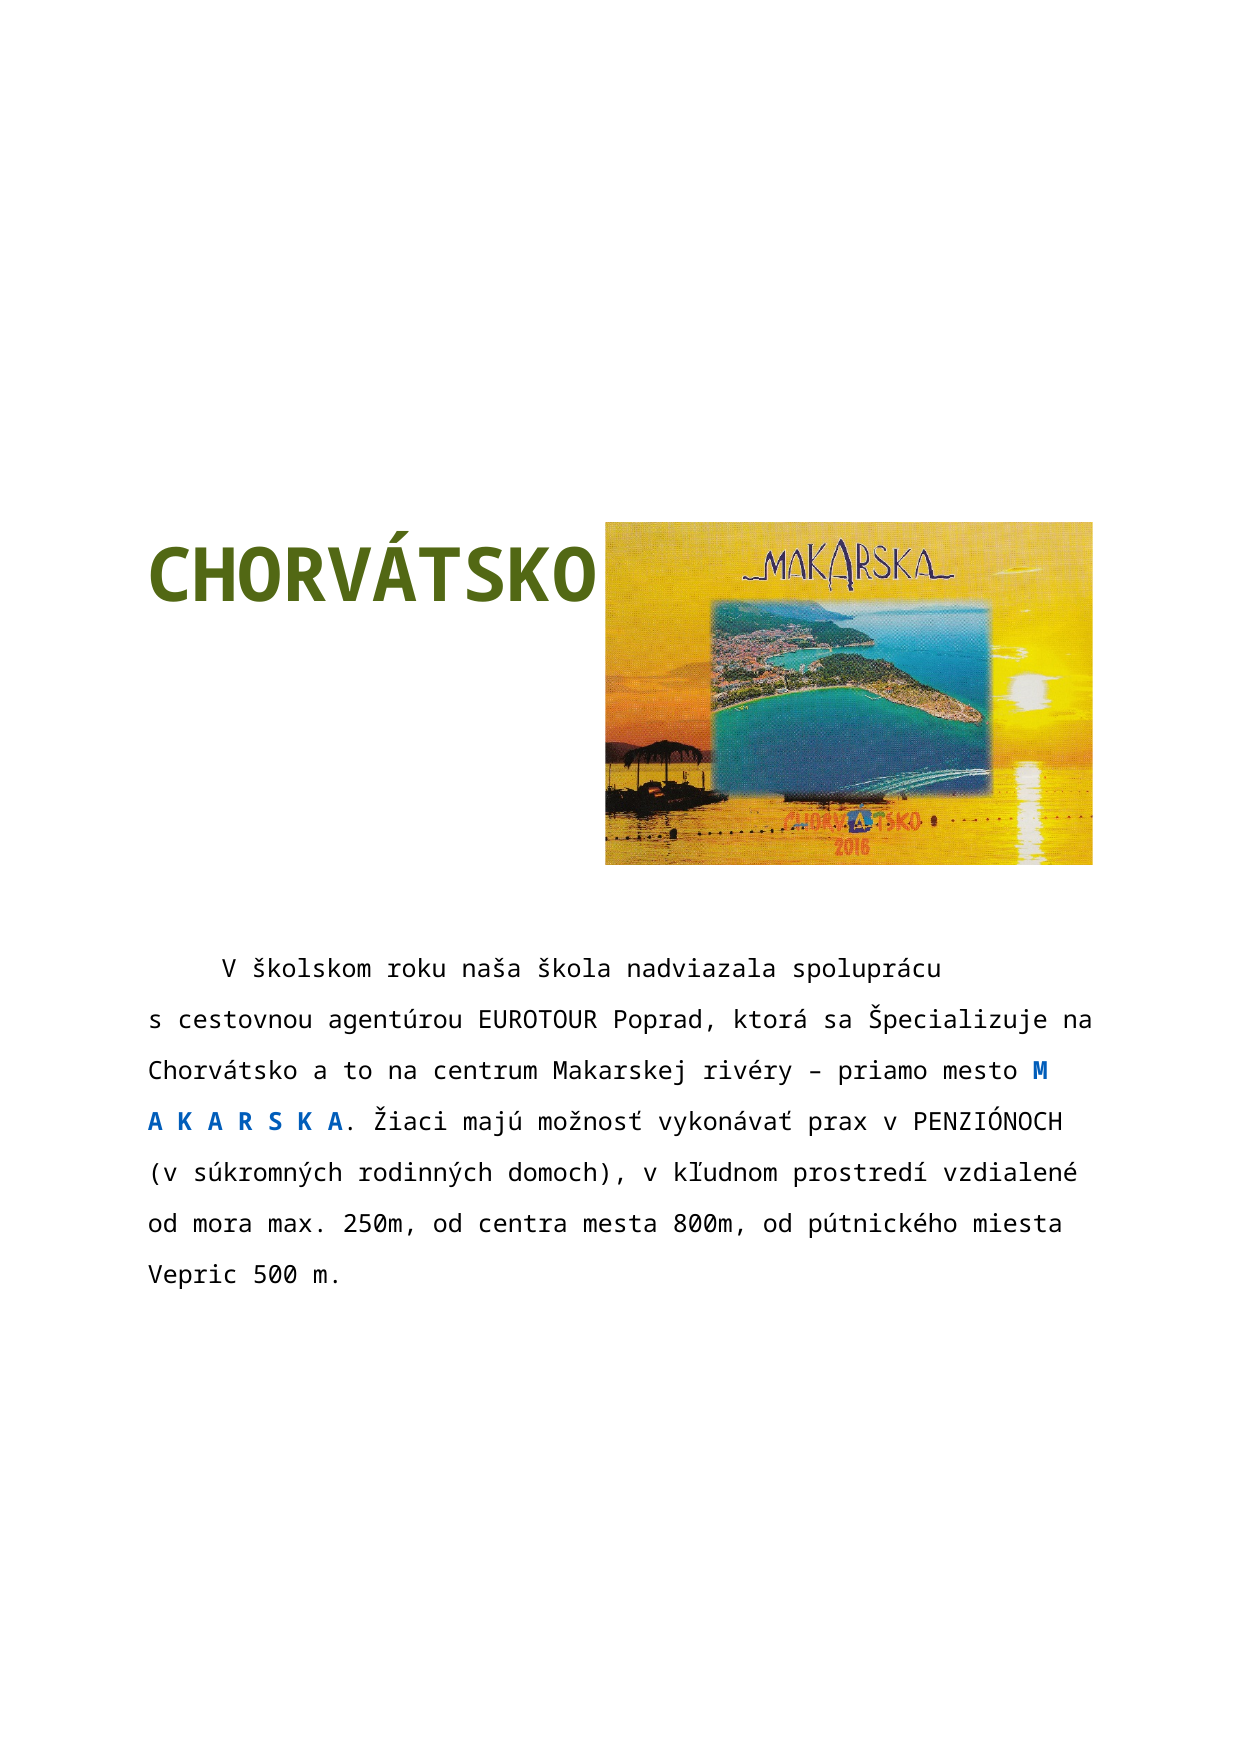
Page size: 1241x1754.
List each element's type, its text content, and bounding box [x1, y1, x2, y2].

text CHOrvÁtsko [148, 522, 1093, 624]
picture [605, 624, 1093, 865]
text V školskom roku naša škola nadviazala spoluprácu s cestovnou agentúrou EUROTOUR Poprad, ktorá sa Špecializuje na Chorvátsko a to na centrum Makarskej rivéry – priamo mesto M A K A R S K A. Žiaci majú možnosť vykonávať prax v PENZIÓNOCH (v súkromných rodinných domoch), v kľudnom prostredí vzdialené od mora max. 250m, od centra mesta 800m, od pútnického miesta Vepric 500 m. [148, 951, 1093, 1338]
